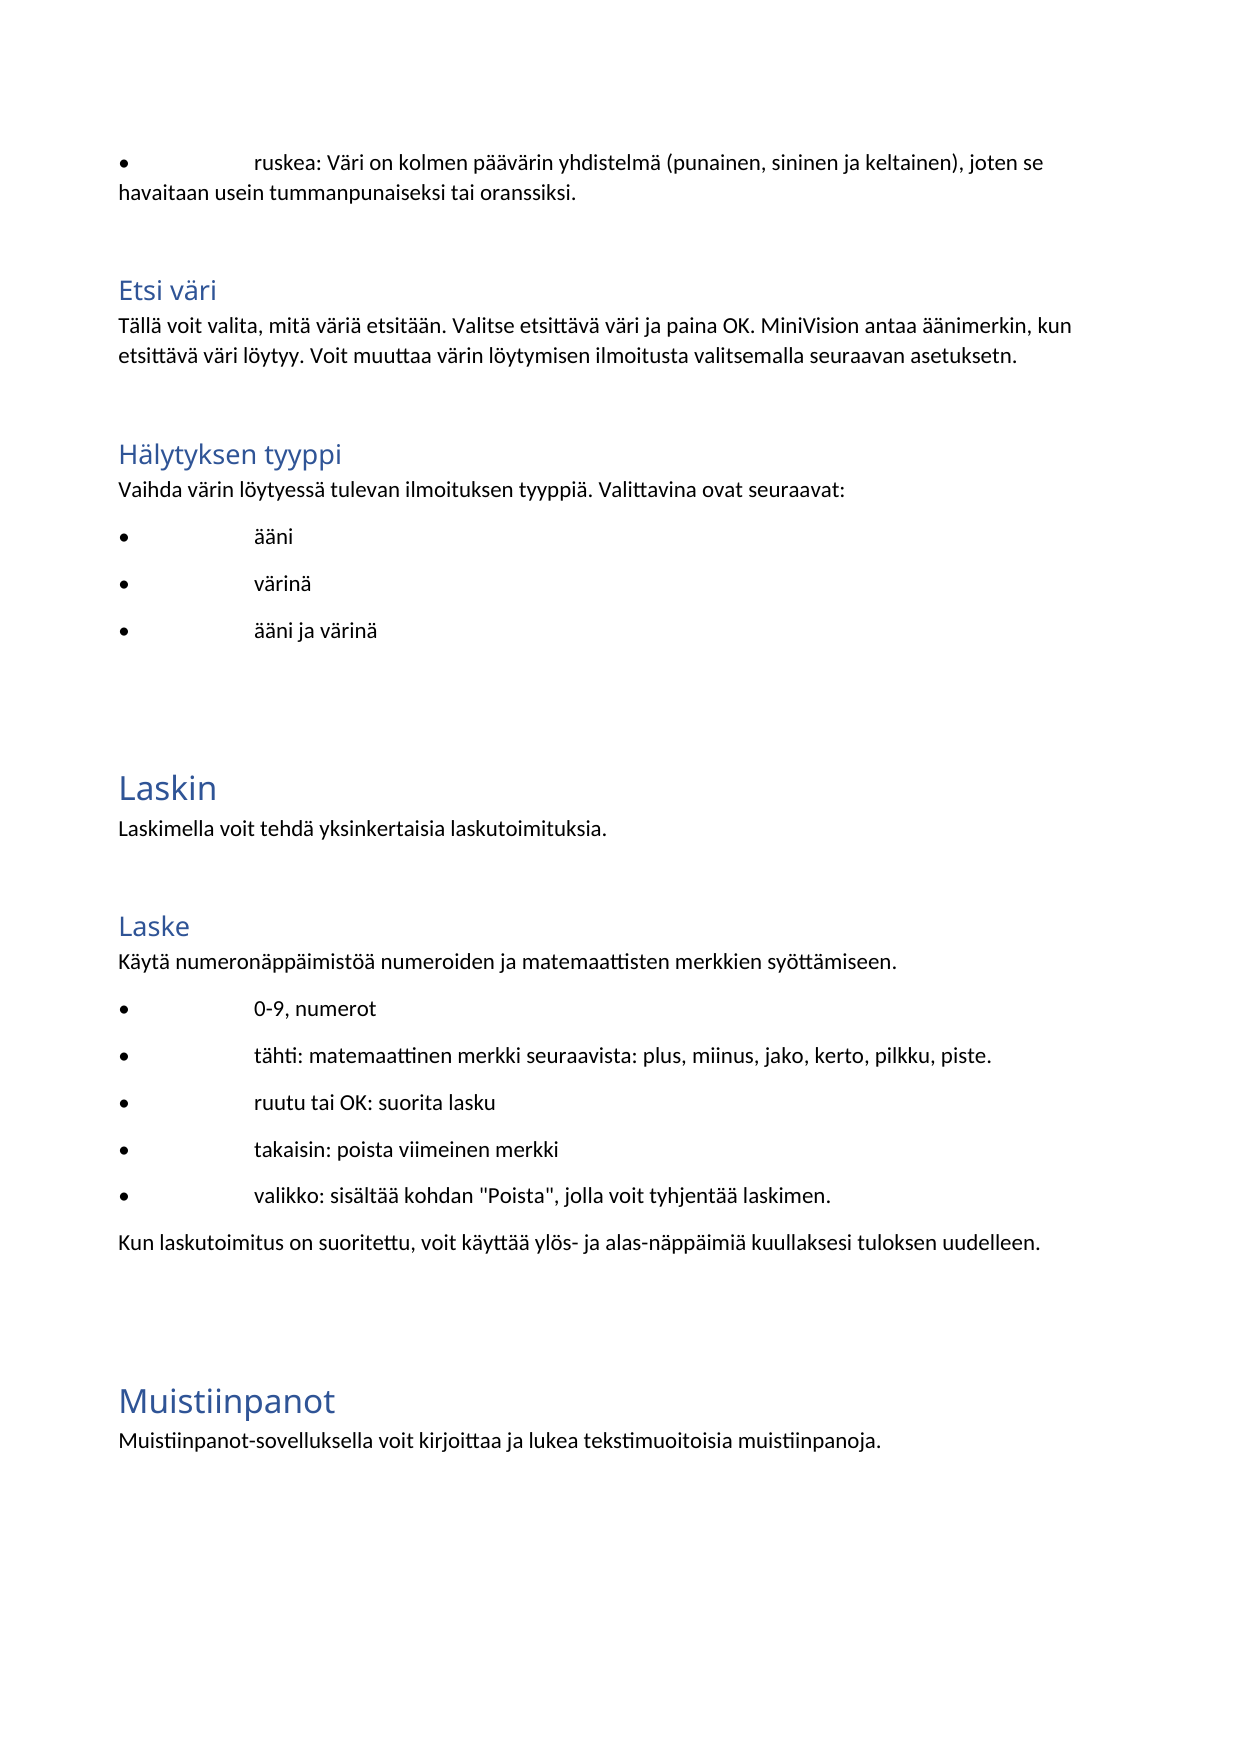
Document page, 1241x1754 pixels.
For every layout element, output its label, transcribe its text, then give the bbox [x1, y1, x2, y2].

text Käytä numeronäppäimistöä numeroiden ja matemaattisten merkkien syöttämiseen. [118, 947, 1122, 975]
subtitle Muistiinpanot [118, 1377, 1122, 1423]
text • ruutu tai OK: suorita lasku [118, 1088, 1122, 1116]
text Laskimella voit tehdä yksinkertaisia laskutoimituksia. [118, 814, 1122, 842]
text • värinä [118, 569, 1122, 597]
text Tällä voit valita, mitä väriä etsitään. Valitse etsittävä väri ja paina OK. MiniVision antaa äänimerkin, kun etsittävä väri löytyy. Voit muuttaa värin löytymisen ilmoitusta valitsemalla seuraavan asetuksetn. [118, 311, 1122, 369]
subtitle Hälytyksen tyyppi [118, 435, 1122, 472]
text • takaisin: poista viimeinen merkki [118, 1135, 1122, 1163]
subtitle Etsi väri [118, 272, 1122, 308]
text Vaihda värin löytyessä tulevan ilmoituksen tyyppiä. Valittavina ovat seuraavat: [118, 475, 1122, 503]
text • ääni ja värinä [118, 616, 1122, 644]
subtitle Laskin [118, 765, 1122, 810]
text Kun laskutoimitus on suoritettu, voit käyttää ylös- ja alas-näppäimiä kuullaksesi tuloksen uudelleen. [118, 1228, 1122, 1256]
text • valikko: sisältää kohdan "Poista", jolla voit tyhjentää laskimen. [118, 1182, 1122, 1209]
text Muistiinpanot-sovelluksella voit kirjoittaa ja lukea tekstimuoitoisia muistiinpanoja. [118, 1426, 1122, 1454]
text • 0-9, numerot [118, 994, 1122, 1022]
text • ruskea: Väri on kolmen päävärin yhdistelmä (punainen, sininen ja keltainen), joten se havaitaan usein tummanpunaiseksi tai oranssiksi. [118, 148, 1122, 206]
subtitle Laske [118, 907, 1122, 944]
text • ääni [118, 522, 1122, 550]
text • tähti: matemaattinen merkki seuraavista: plus, miinus, jako, kerto, pilkku, piste. [118, 1041, 1122, 1069]
